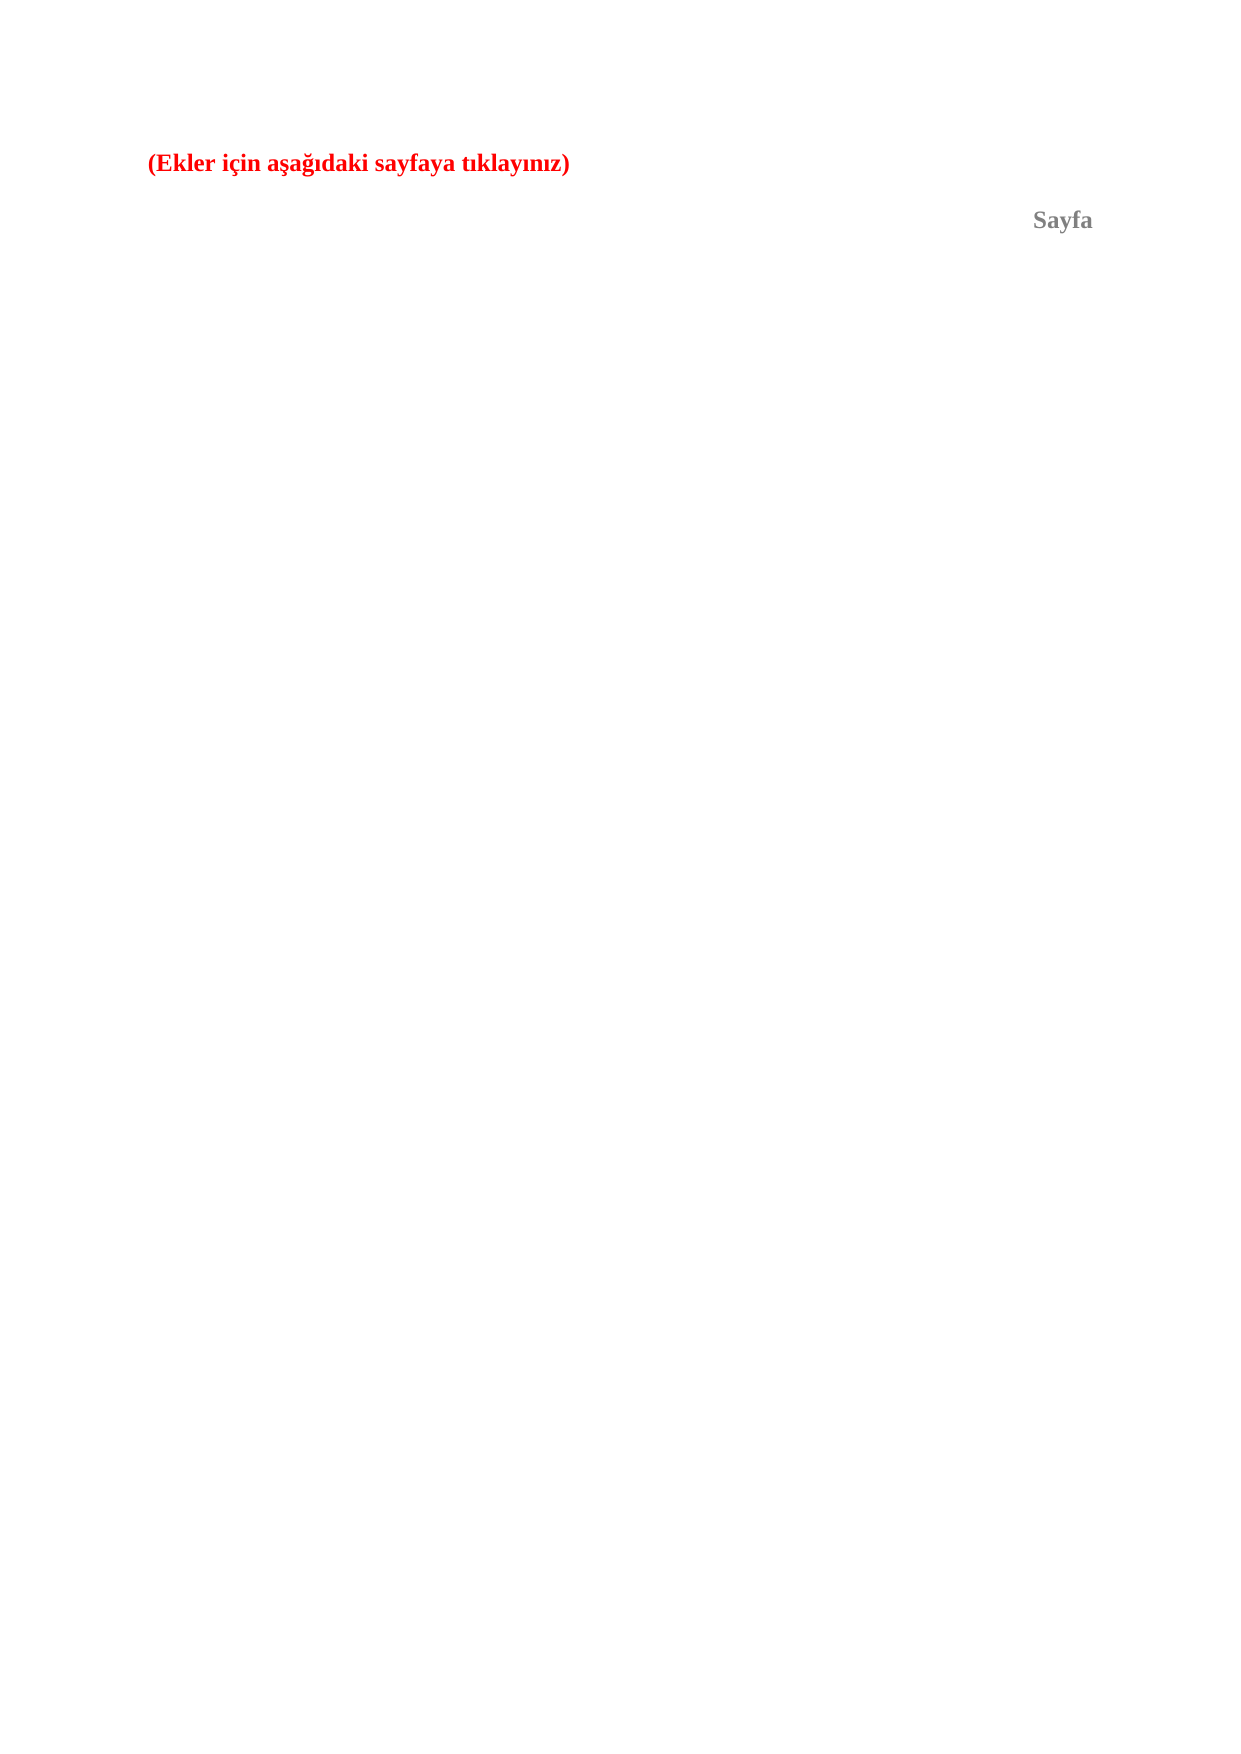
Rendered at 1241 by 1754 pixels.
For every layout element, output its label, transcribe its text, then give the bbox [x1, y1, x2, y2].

text Sayfa [148, 206, 1093, 234]
text (Ekler için aşağıdaki sayfaya tıklayınız) [148, 148, 1093, 176]
